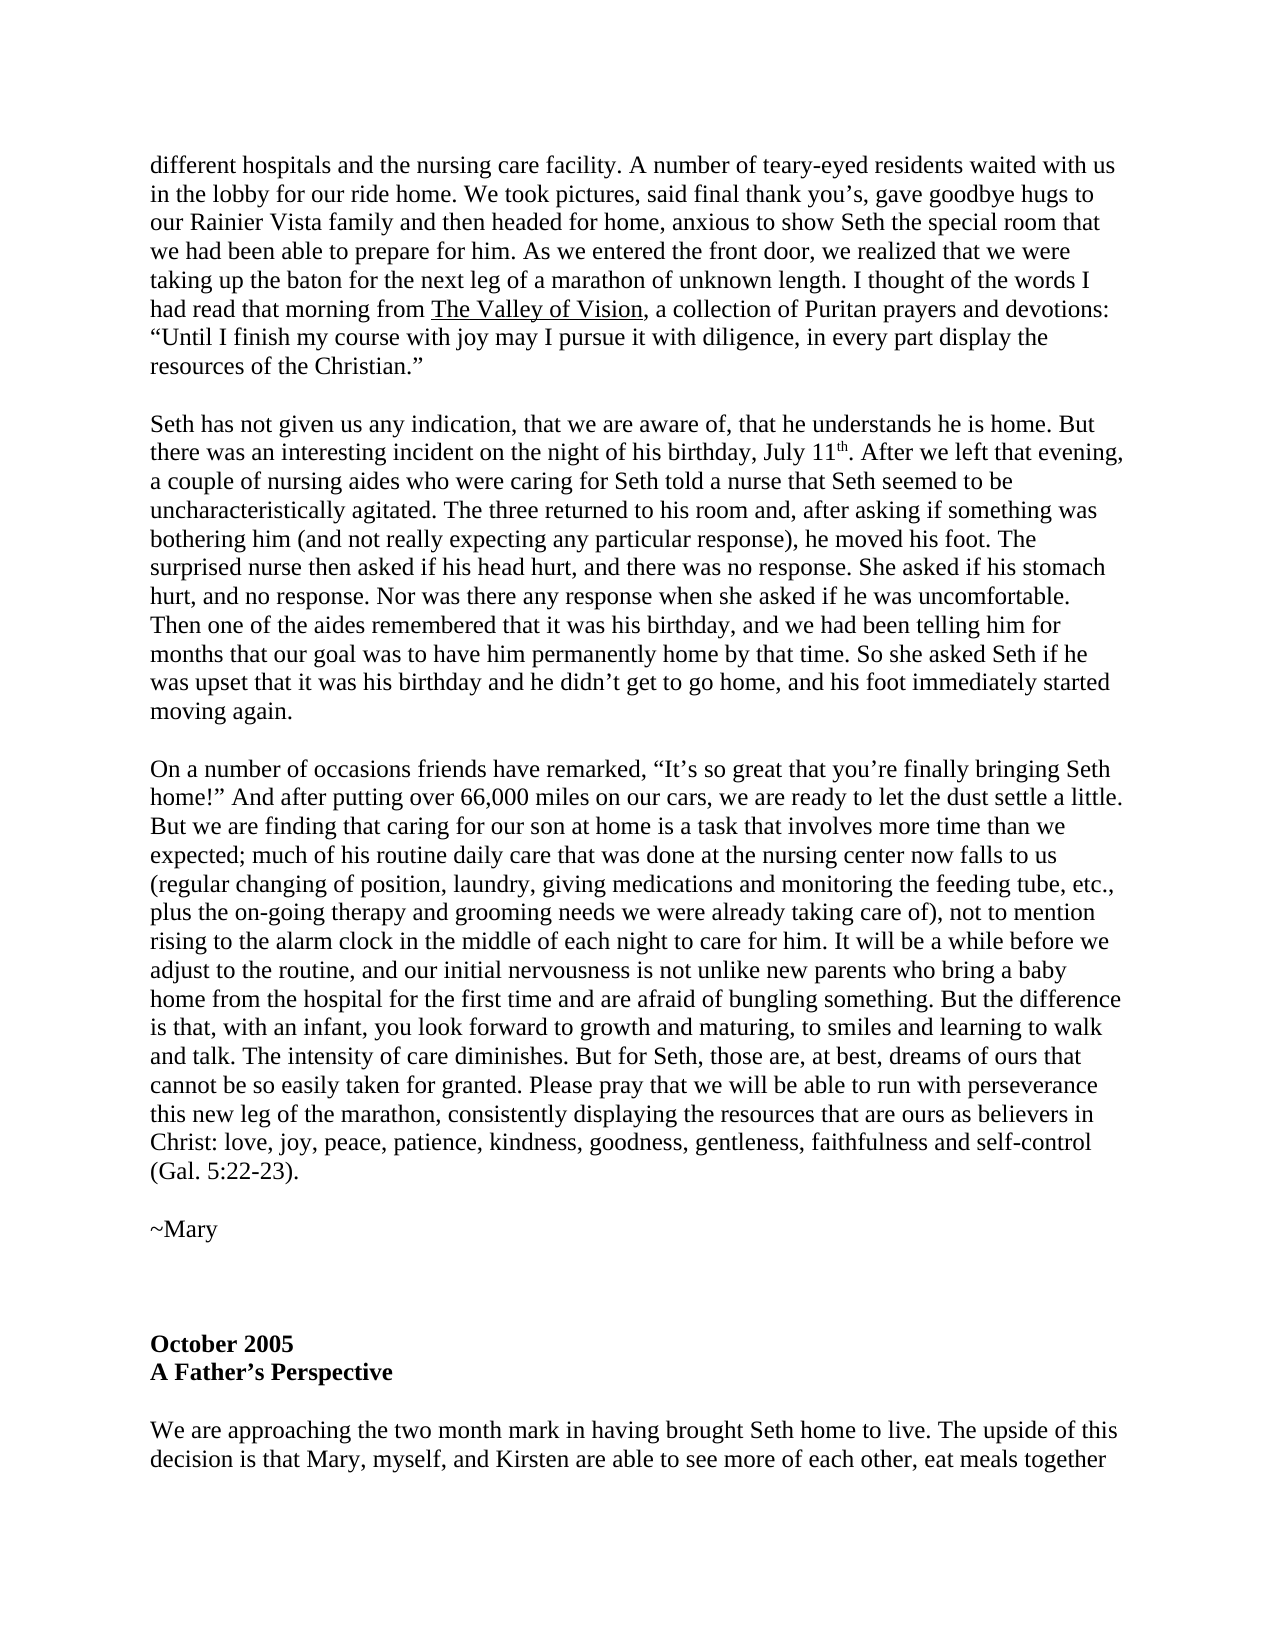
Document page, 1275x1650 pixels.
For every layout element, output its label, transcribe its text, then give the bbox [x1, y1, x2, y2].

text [150, 1415, 1125, 1472]
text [150, 150, 1125, 380]
text On a number of occasions friends have remarked, “It’s so great that you’re finally bringing Seth home!” And after putting over 66,000 miles on our cars, we are ready to let the dust settle a little. But we are finding that caring for our son at home is a task that involves more time than we expected; much of his routine daily care that was done at the nursing center now falls to us (regular changing of position, laundry, giving medications and monitoring the feeding tube, etc., plus the on-going therapy and grooming needs we were already taking care of), not to mention rising to the alarm clock in the middle of each night to care for him. It will be a while before we adjust to the routine, and our initial nervousness is not unlike new parents who bring a baby home from the hospital for the first time and are afraid of bungling something. But the difference is that, with an infant, you look forward to growth and maturing, to smiles and learning to walk and talk. The intensity of care diminishes. But for Seth, those are, at best, dreams of ours that cannot be so easily taken for granted. Please pray that we will be able to run with perseverance this new leg of the marathon, consistently displaying the resources that are ours as believers in Christ: love, joy, peace, patience, kindness, goodness, gentleness, faithfulness and self-control (Gal. 5:22-23). [150, 754, 1125, 1185]
text A Father’s Perspective [150, 1357, 1125, 1386]
text October 2005 [150, 1329, 1125, 1357]
text ~Mary [150, 1214, 1125, 1242]
text Seth has not given us any indication, that we are aware of, that he understands he is home. But there was an interesting incident on the night of his birthday, July 11th. After we left that evening, a couple of nursing aides who were caring for Seth told a nurse that Seth seemed to be uncharacteristically agitated. The three returned to his room and, after asking if something was bothering him (and not really expecting any particular response), he moved his foot. The surprised nurse then asked if his head hurt, and there was no response. She asked if his stomach hurt, and no response. Nor was there any response when she asked if he was uncomfortable. Then one of the aides remembered that it was his birthday, and we had been telling him for months that our goal was to have him permanently home by that time. So she asked Seth if he was upset that it was his birthday and he didn’t get to go home, and his foot immediately started moving again. [150, 409, 1125, 725]
